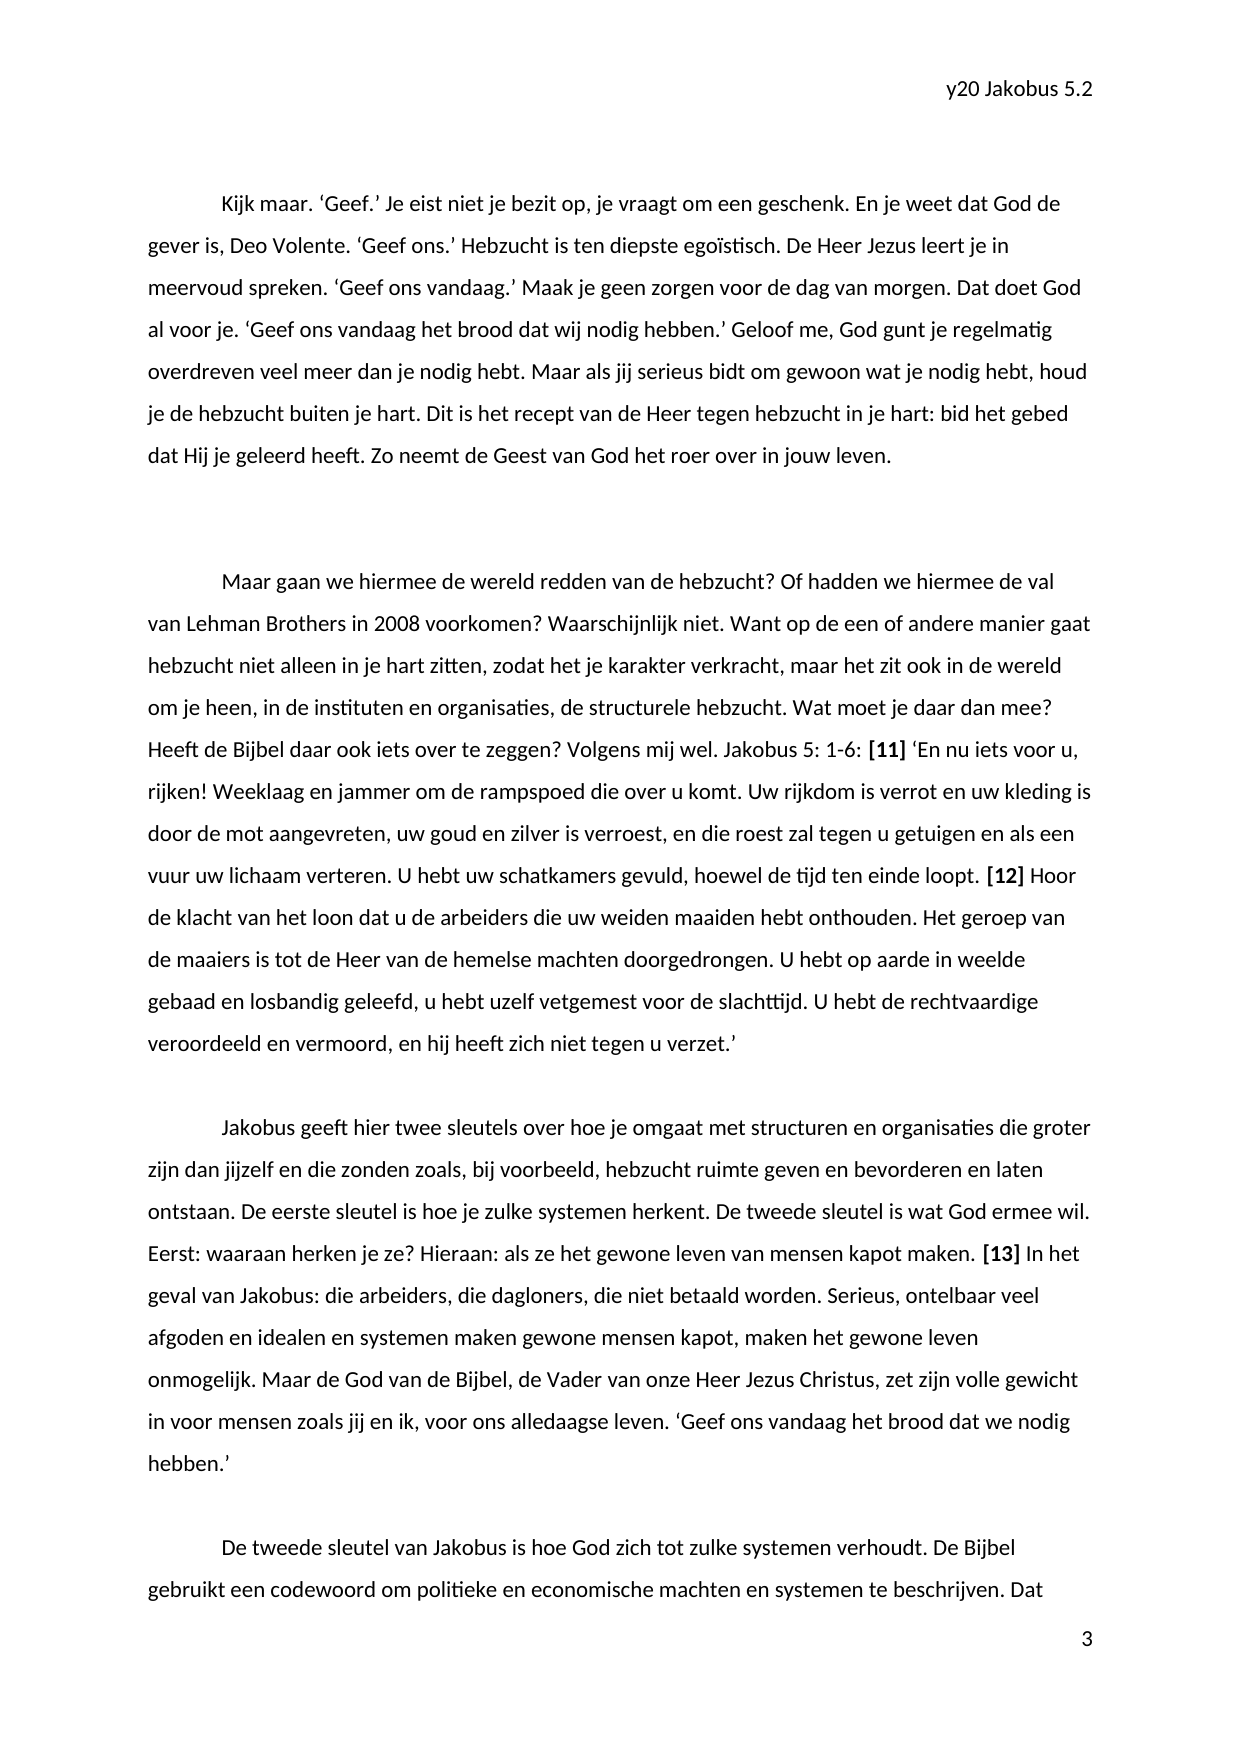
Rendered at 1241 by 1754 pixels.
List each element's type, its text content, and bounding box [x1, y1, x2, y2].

text Kijk maar. ‘Geef.’ Je eist niet je bezit op, je vraagt om een geschenk. En je weet dat God de gever is, Deo Volente. ‘Geef ons.’ Hebzucht is ten diepste egoïstisch. De Heer Jezus leert je in meervoud spreken. ‘Geef ons vandaag.’ Maak je geen zorgen voor de dag van morgen. Dat doet God al voor je. ‘Geef ons vandaag het brood dat wij nodig hebben.’ Geloof me, God gunt je regelmatig overdreven veel meer dan je nodig hebt. Maar als jij serieus bidt om gewoon wat je nodig hebt, houd je de hebzucht buiten je hart. Dit is het recept van de Heer tegen hebzucht in je hart: bid het gebed dat Hij je geleerd heeft. Zo neemt de Geest van God het roer over in jouw leven. [148, 189, 1093, 469]
text Maar gaan we hiermee de wereld redden van de hebzucht? Of hadden we hiermee de val van Lehman Brothers in 2008 voorkomen? Waarschijnlijk niet. Want op de een of andere manier gaat hebzucht niet alleen in je hart zitten, zodat het je karakter verkracht, maar het zit ook in de wereld om je heen, in de instituten en organisaties, de structurele hebzucht. Wat moet je daar dan mee? Heeft de Bijbel daar ook iets over te zeggen? Volgens mij wel. Jakobus 5: 1-6: [11] ‘En nu iets voor u, rijken! Weeklaag en jammer om de rampspoed die over u komt. Uw rijkdom is verrot en uw kleding is door de mot aangevreten, uw goud en zilver is verroest, en die roest zal tegen u getuigen en als een vuur uw lichaam verteren. U hebt uw schatkamers gevuld, hoewel de tijd ten einde loopt. [12] Hoor de klacht van het loon dat u de arbeiders die uw weiden maaiden hebt onthouden. Het geroep van de maaiers is tot de Heer van de hemelse machten doorgedrongen. U hebt op aarde in weelde gebaad en losbandig geleefd, u hebt uzelf vetgemest voor de slachttijd. U hebt de rechtvaardige veroordeeld en vermoord, en hij heeft zich niet tegen u verzet.’ [148, 567, 1093, 1057]
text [148, 1533, 1093, 1603]
text Jakobus geeft hier twee sleutels over hoe je omgaat met structuren en organisaties die groter zijn dan jijzelf en die zonden zoals, bij voorbeeld, hebzucht ruimte geven en bevorderen en laten ontstaan. De eerste sleutel is hoe je zulke systemen herkent. De tweede sleutel is wat God ermee wil. Eerst: waaraan herken je ze? Hieraan: als ze het gewone leven van mensen kapot maken. [13] In het geval van Jakobus: die arbeiders, die dagloners, die niet betaald worden. Serieus, ontelbaar veel afgoden en idealen en systemen maken gewone mensen kapot, maken het gewone leven onmogelijk. Maar de God van de Bijbel, de Vader van onze Heer Jezus Christus, zet zijn volle gewicht in voor mensen zoals jij en ik, voor ons alledaagse leven. ‘Geef ons vandaag het brood dat we nodig hebben.’ [148, 1113, 1093, 1477]
